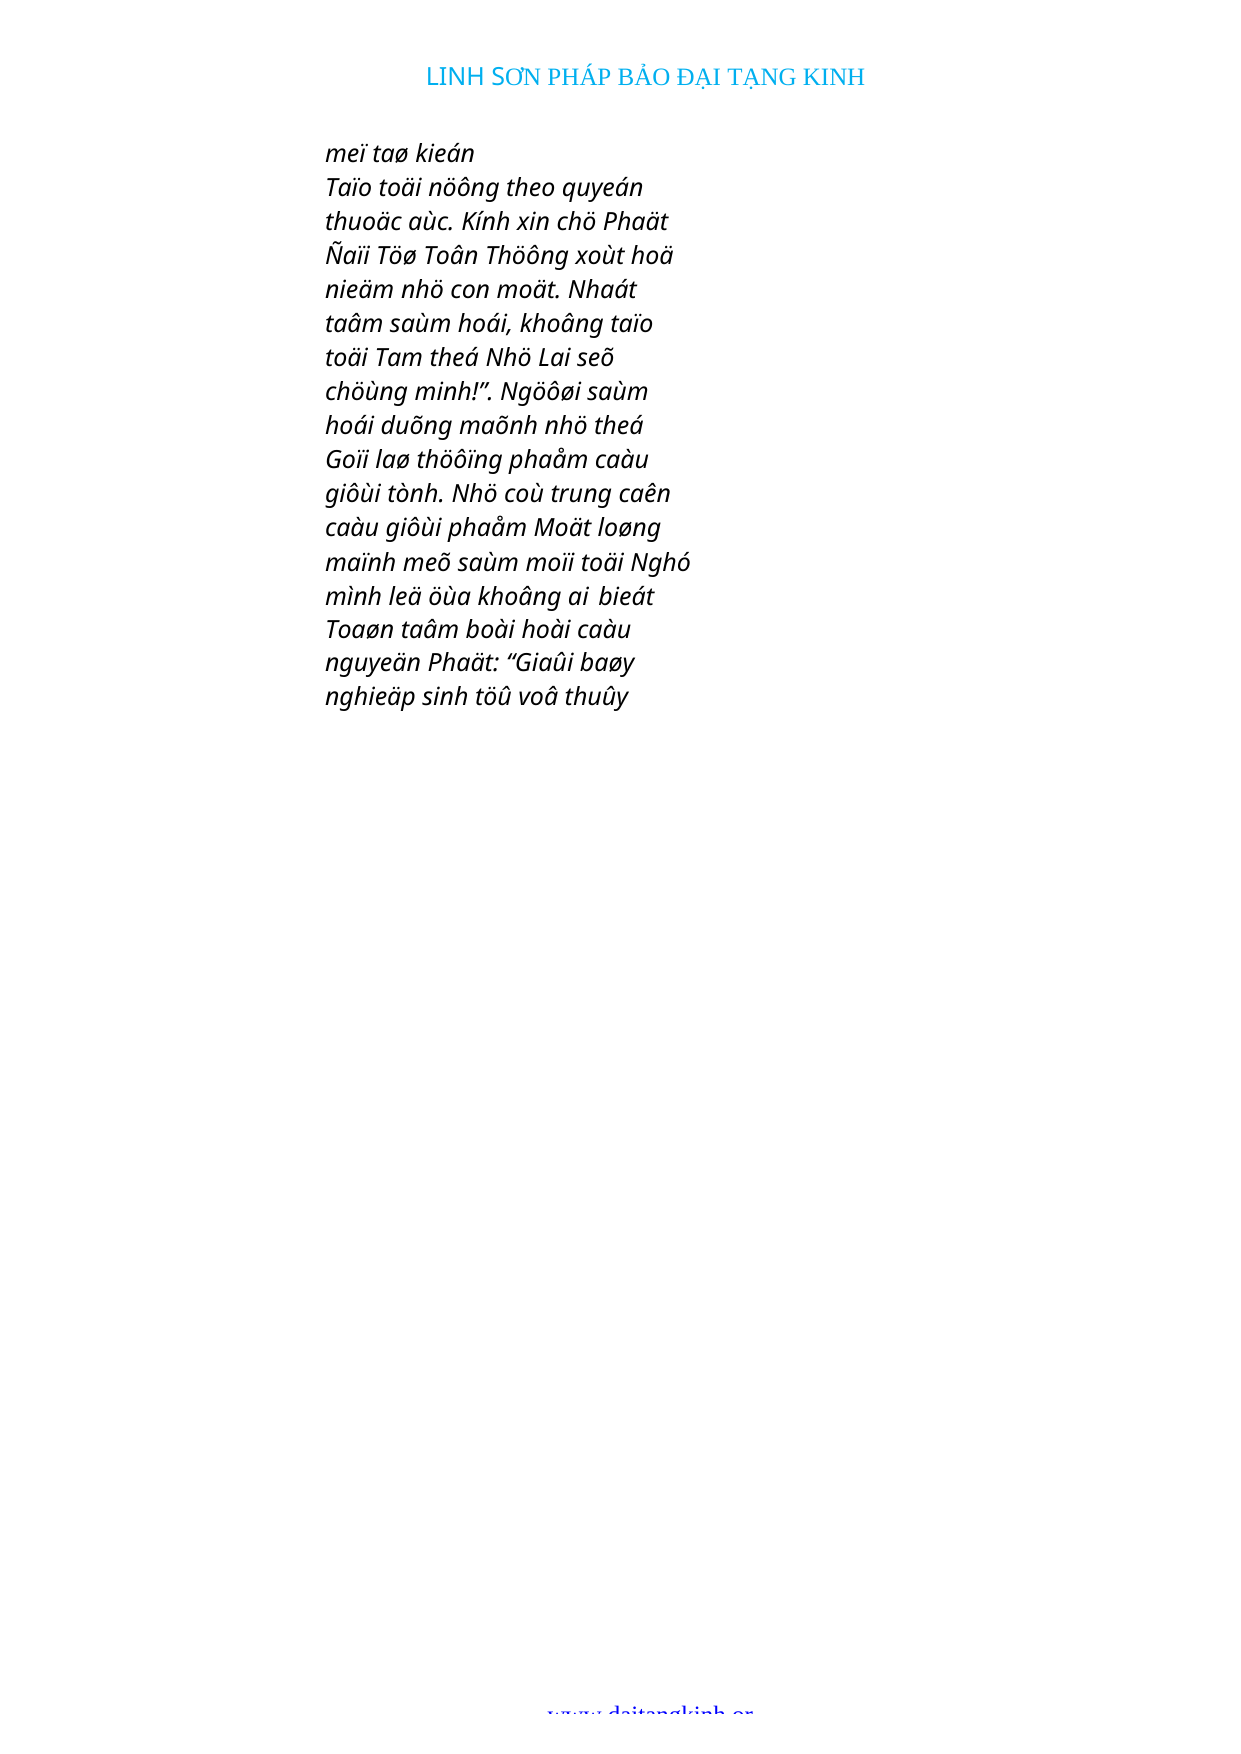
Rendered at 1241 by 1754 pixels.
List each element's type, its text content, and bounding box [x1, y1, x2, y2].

text Toaøn taâm boài hoài caàu nguyeän Phaät: “Giaûi baøy nghieäp sinh töû voâ thuûy [325, 612, 728, 712]
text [325, 135, 694, 169]
text Taïo toäi nöông theo quyeán thuoäc aùc. Kính xin chö Phaät Ñaïi Töø Toân Thöông xoùt hoä nieäm nhö con moät. Nhaát taâm saùm hoái, khoâng taïo toäi Tam theá Nhö Lai seõ chöùng minh!”. Ngöôøi saùm hoái duõng maõnh nhö theá Goïi laø thöôïng phaåm caàu giôùi tònh. Nhö coù trung caên caàu giôùi phaåm Moät loøng maïnh meõ saùm moïi toäi Nghó mình leä öùa khoâng ai bieát [325, 169, 693, 612]
